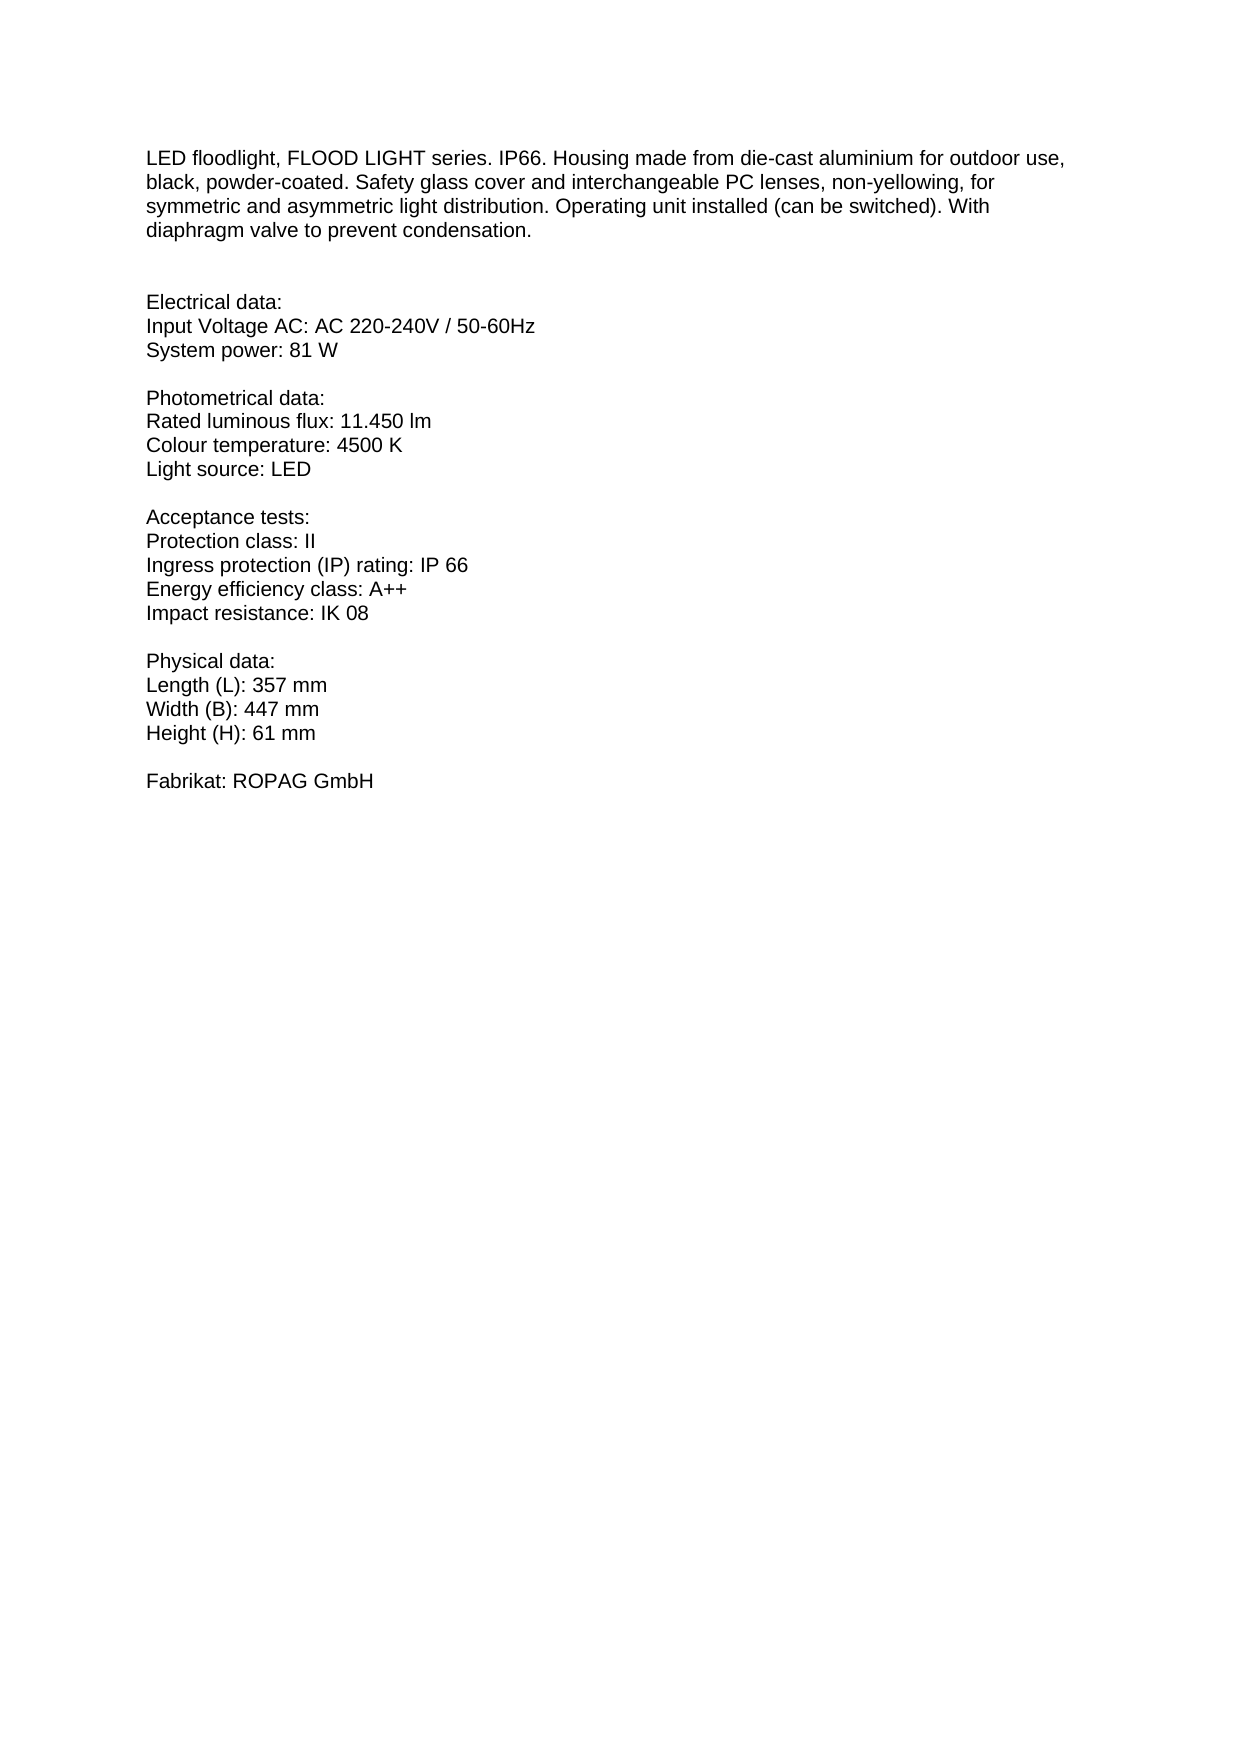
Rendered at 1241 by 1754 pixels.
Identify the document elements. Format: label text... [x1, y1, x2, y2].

text LED floodlight, FLOOD LIGHT series. IP66. Housing made from die-cast aluminium for outdoor use, black, powder-coated. Safety glass cover and interchangeable PC lenses, non-yellowing, for symmetric and asymmetric light distribution. Operating unit installed (can be switched). With diaphragm valve to prevent condensation. [146, 146, 1094, 242]
text Impact resistance: IK 08 [146, 601, 1094, 625]
text Colour temperature: 4500 K [146, 433, 1094, 457]
text Electrical data: [146, 289, 1094, 313]
text Input Voltage AC: AC 220-240V / 50-60Hz [146, 313, 1094, 337]
text Height (H): 61 mm [146, 721, 1094, 745]
text Protection class: II [146, 529, 1094, 553]
text Physical data: [146, 649, 1094, 673]
text Photometrical data: [146, 385, 1094, 409]
text Width (B): 447 mm [146, 697, 1094, 721]
text Fabrikat: ROPAG GmbH [146, 769, 1094, 793]
text Energy efficiency class: A++ [146, 577, 1094, 601]
text Rated luminous flux: 11.450 lm [146, 409, 1094, 433]
text Light source: LED [146, 457, 1094, 481]
text System power: 81 W [146, 337, 1094, 361]
text Acceptance tests: [146, 505, 1094, 529]
text Ingress protection (IP) rating: IP 66 [146, 553, 1094, 577]
text Length (L): 357 mm [146, 673, 1094, 697]
